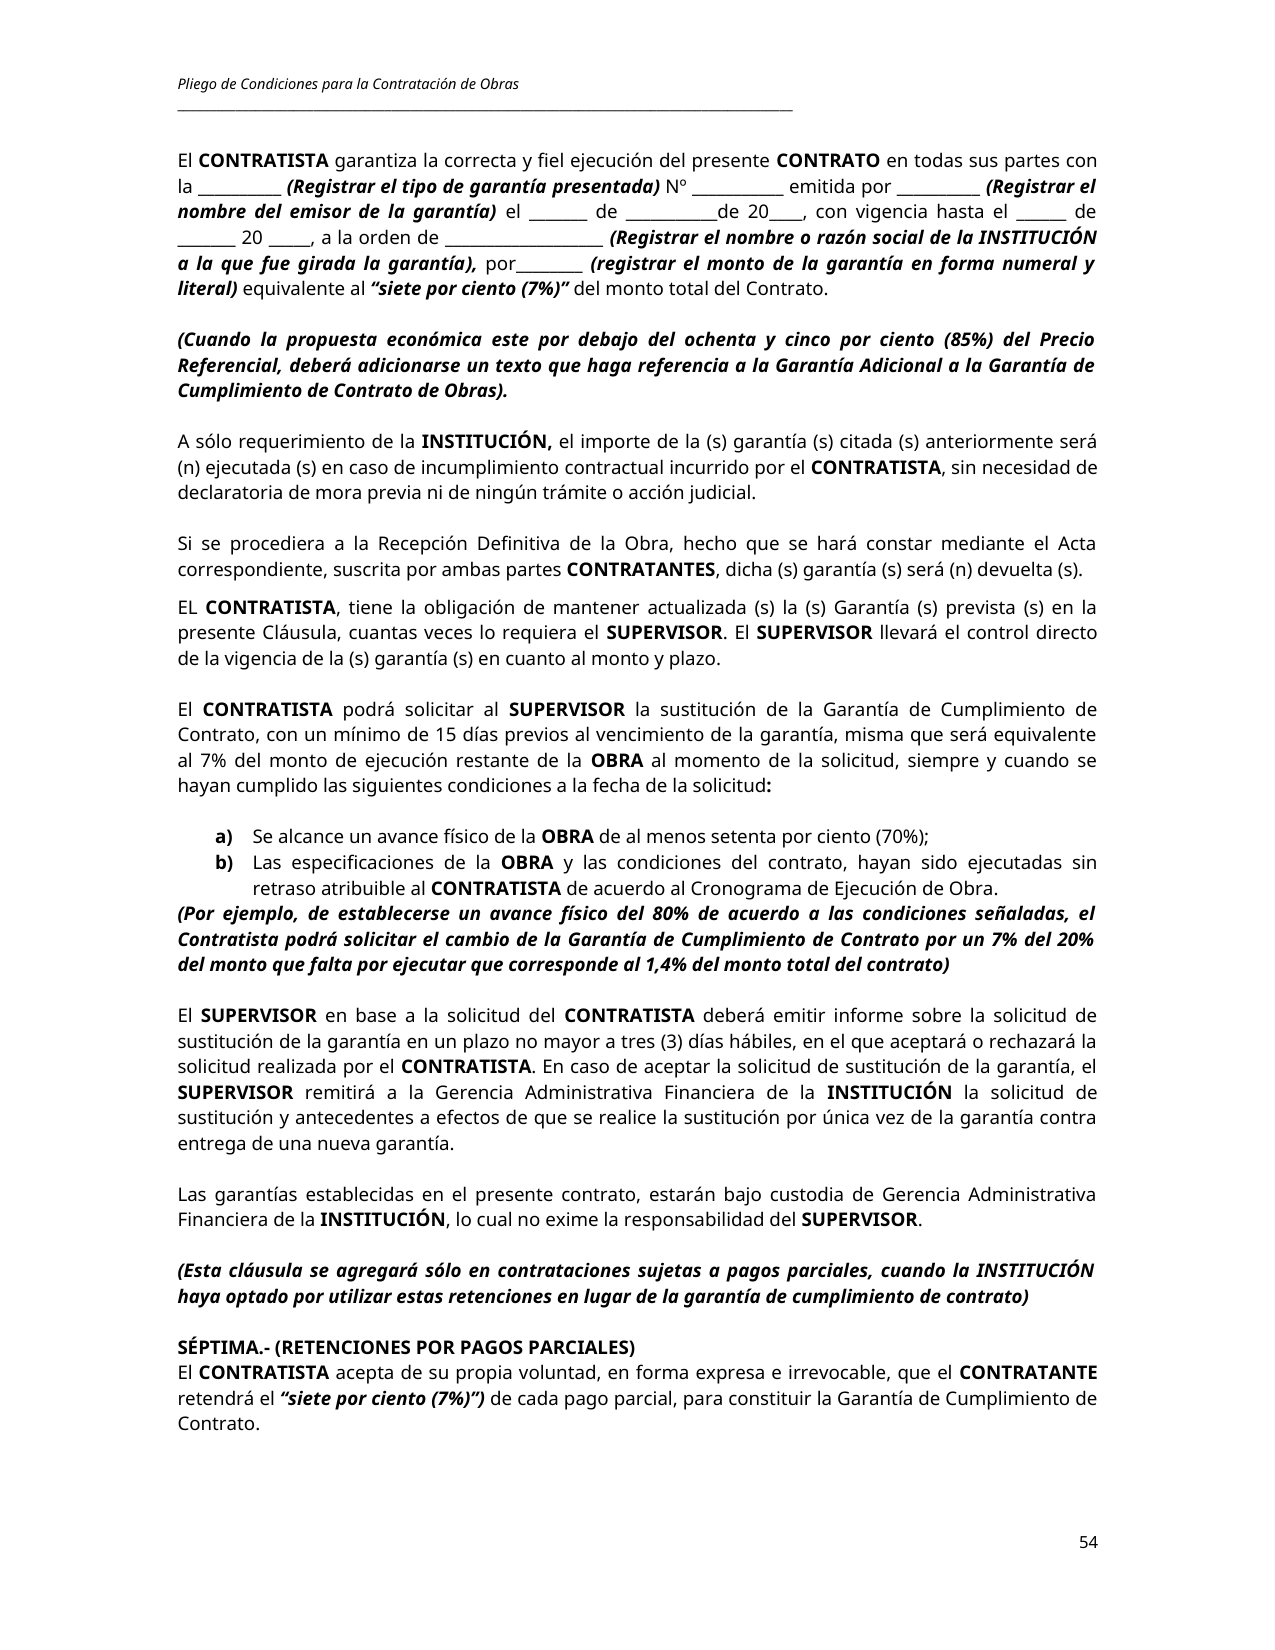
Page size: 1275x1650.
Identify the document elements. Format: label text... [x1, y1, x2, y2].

text A sólo requerimiento de la INSTITUCIÓN, el importe de la (s) garantía (s) citada (s) anteriormente será (n) ejecutada (s) en caso de incumplimiento contractual incurrido por el CONTRATISTA, sin necesidad de declaratoria de mora previa ni de ningún trámite o acción judicial. [177, 428, 1098, 505]
text Si se procediera a la Recepción Definitiva de la Obra, hecho que se hará constar mediante el Acta correspondiente, suscrita por ambas partes CONTRATANTES, dicha (s) garantía (s) será (n) devuelta (s). [177, 531, 1098, 582]
text El SUPERVISOR en base a la solicitud del CONTRATISTA deberá emitir informe sobre la solicitud de sustitución de la garantía en un plazo no mayor a tres (3) días hábiles, en el que aceptará o rechazará la solicitud realizada por el CONTRATISTA. En caso de aceptar la solicitud de sustitución de la garantía, el SUPERVISOR remitirá a la Gerencia Administrativa Financiera de la INSTITUCIÓN la solicitud de sustitución y antecedentes a efectos de que se realice la sustitución por única vez de la garantía contra entrega de una nueva garantía. [177, 1002, 1098, 1156]
text SÉPTIMA.- (RETENCIONES POR PAGOS PARCIALES) [177, 1334, 1098, 1360]
text EL CONTRATISTA, tiene la obligación de mantener actualizada (s) la (s) Garantía (s) prevista (s) en la presente Cláusula, cuantas veces lo requiera el SUPERVISOR. El SUPERVISOR llevará el control directo de la vigencia de la (s) garantía (s) en cuanto al monto y plazo. [177, 594, 1098, 671]
list Se alcance un avance físico de la OBRA de al menos setenta por ciento (70%); [215, 824, 1098, 849]
text El CONTRATISTA garantiza la correcta y fiel ejecución del presente CONTRATO en todas sus partes con la __________ (Registrar el tipo de garantía presentada) Nº ___________ emitida por __________ (Registrar el nombre del emisor de la garantía) el _______ de ___________de 20____, con vigencia hasta el ______ de _______ 20 _____, a la orden de ___________________ (Registrar el nombre o razón social de la INSTITUCIÓN a la que fue girada la garantía), por________ (registrar el monto de la garantía en forma numeral y literal) equivalente al “siete por ciento (7%)” del monto total del Contrato. [177, 148, 1098, 301]
text (Por ejemplo, de establecerse un avance físico del 80% de acuerdo a las condiciones señaladas, el Contratista podrá solicitar el cambio de la Garantía de Cumplimiento de Contrato por un 7% del 20% del monto que falta por ejecutar que corresponde al 1,4% del monto total del contrato) [177, 900, 1098, 977]
text El CONTRATISTA acepta de su propia voluntad, en forma expresa e irrevocable, que el CONTRATANTE retendrá el “siete por ciento (7%)”) de cada pago parcial, para constituir la Garantía de Cumplimiento de Contrato. [177, 1360, 1098, 1436]
text (Esta cláusula se agregará sólo en contrataciones sujetas a pagos parciales, cuando la INSTITUCIÓN haya optado por utilizar estas retenciones en lugar de la garantía de cumplimiento de contrato) [177, 1258, 1098, 1309]
text Las garantías establecidas en el presente contrato, estarán bajo custodia de Gerencia Administrativa Financiera de la INSTITUCIÓN, lo cual no exime la responsabilidad del SUPERVISOR. [177, 1181, 1098, 1232]
text El CONTRATISTA podrá solicitar al SUPERVISOR la sustitución de la Garantía de Cumplimiento de Contrato, con un mínimo de 15 días previos al vencimiento de la garantía, misma que será equivalente al 7% del monto de ejecución restante de la OBRA al momento de la solicitud, siempre y cuando se hayan cumplido las siguientes condiciones a la fecha de la solicitud: [177, 696, 1098, 798]
list Las especificaciones de la OBRA y las condiciones del contrato, hayan sido ejecutadas sin retraso atribuible al CONTRATISTA de acuerdo al Cronograma de Ejecución de Obra. [215, 849, 1098, 900]
text (Cuando la propuesta económica este por debajo del ochenta y cinco por ciento (85%) del Precio Referencial, deberá adicionarse un texto que haga referencia a la Garantía Adicional a la Garantía de Cumplimiento de Contrato de Obras). [177, 326, 1098, 403]
